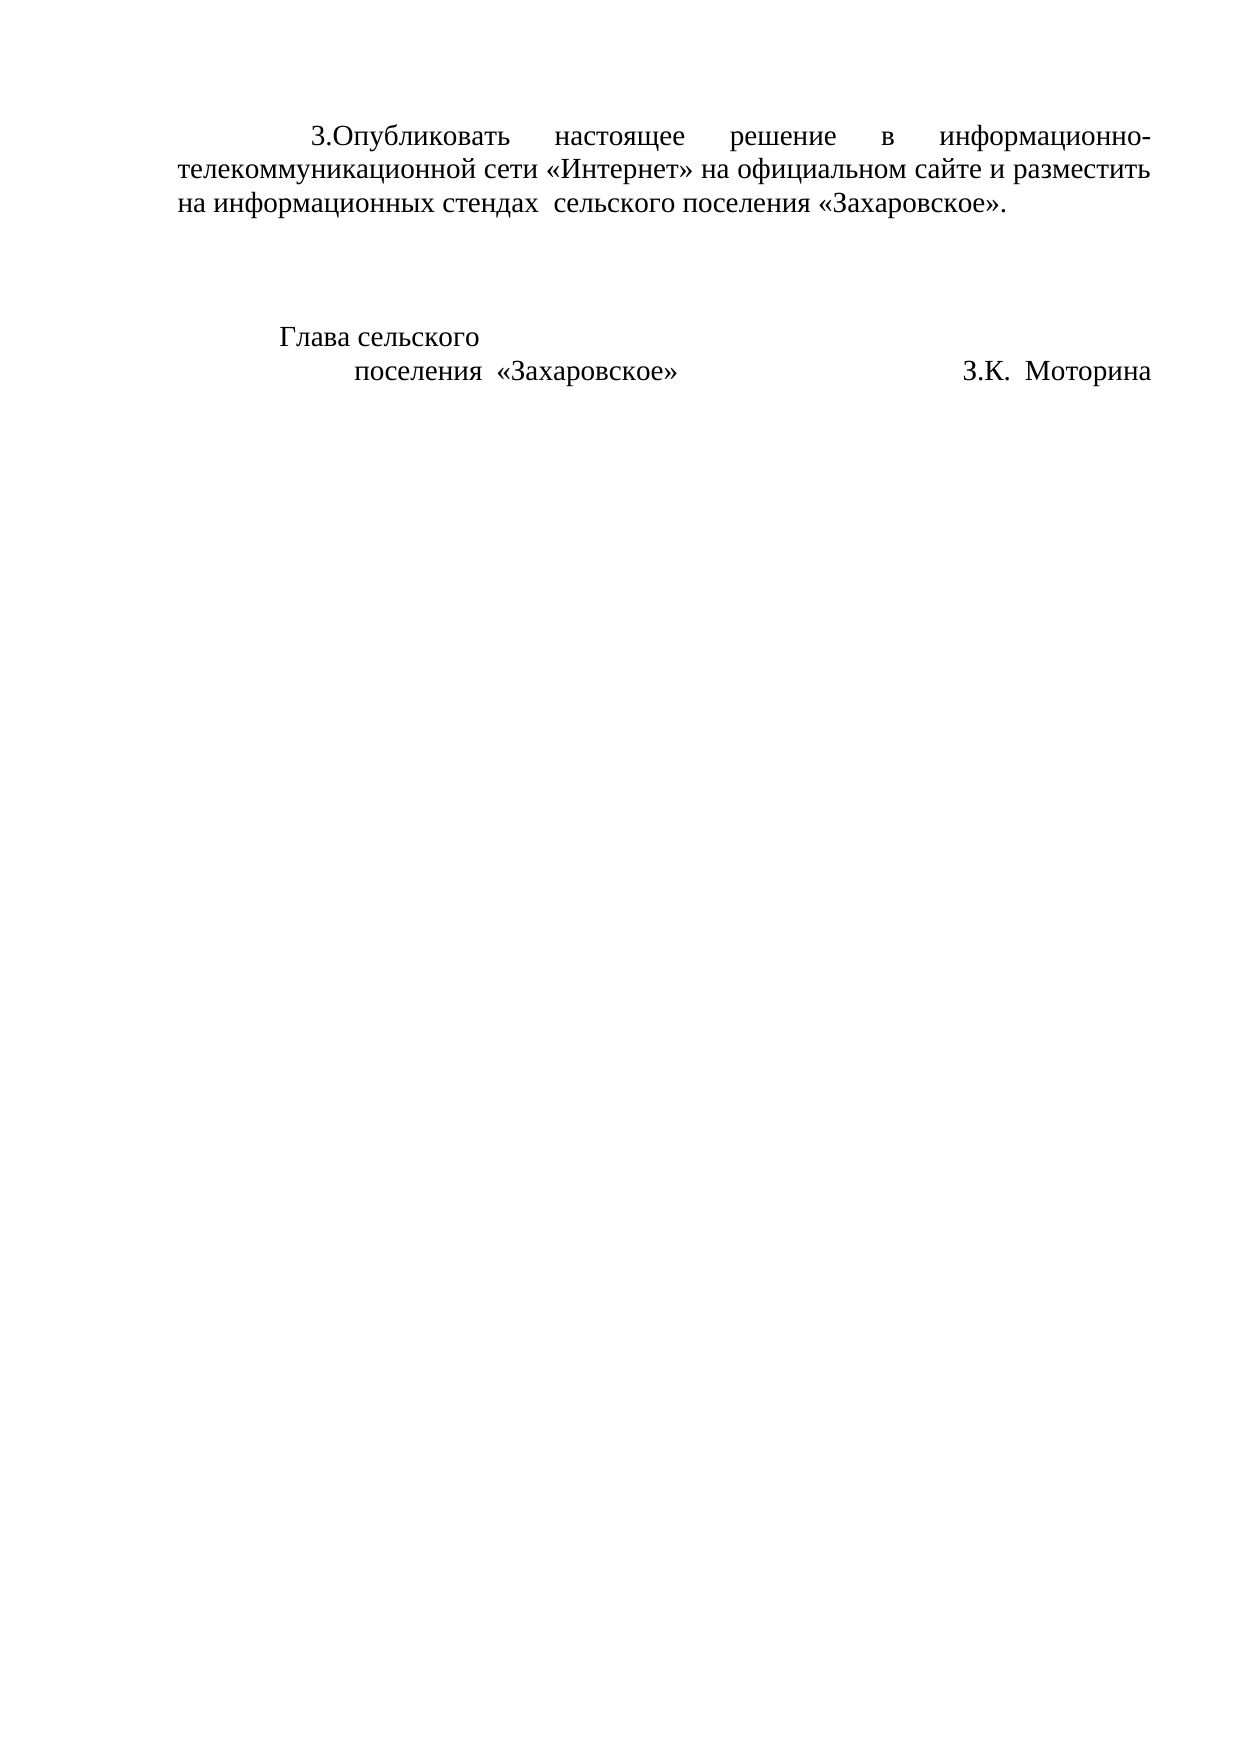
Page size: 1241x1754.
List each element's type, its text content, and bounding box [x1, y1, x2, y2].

list Глава сельского [257, 319, 1152, 353]
text поселения «Захаровское» З.К. Моторина [215, 353, 1152, 414]
text 3.Опубликовать настоящее решение в информационно-телекоммуникационной сети «Интернет» на официальном сайте и разместить на информационных стендах сельского поселения «Захаровское». [177, 118, 1152, 219]
